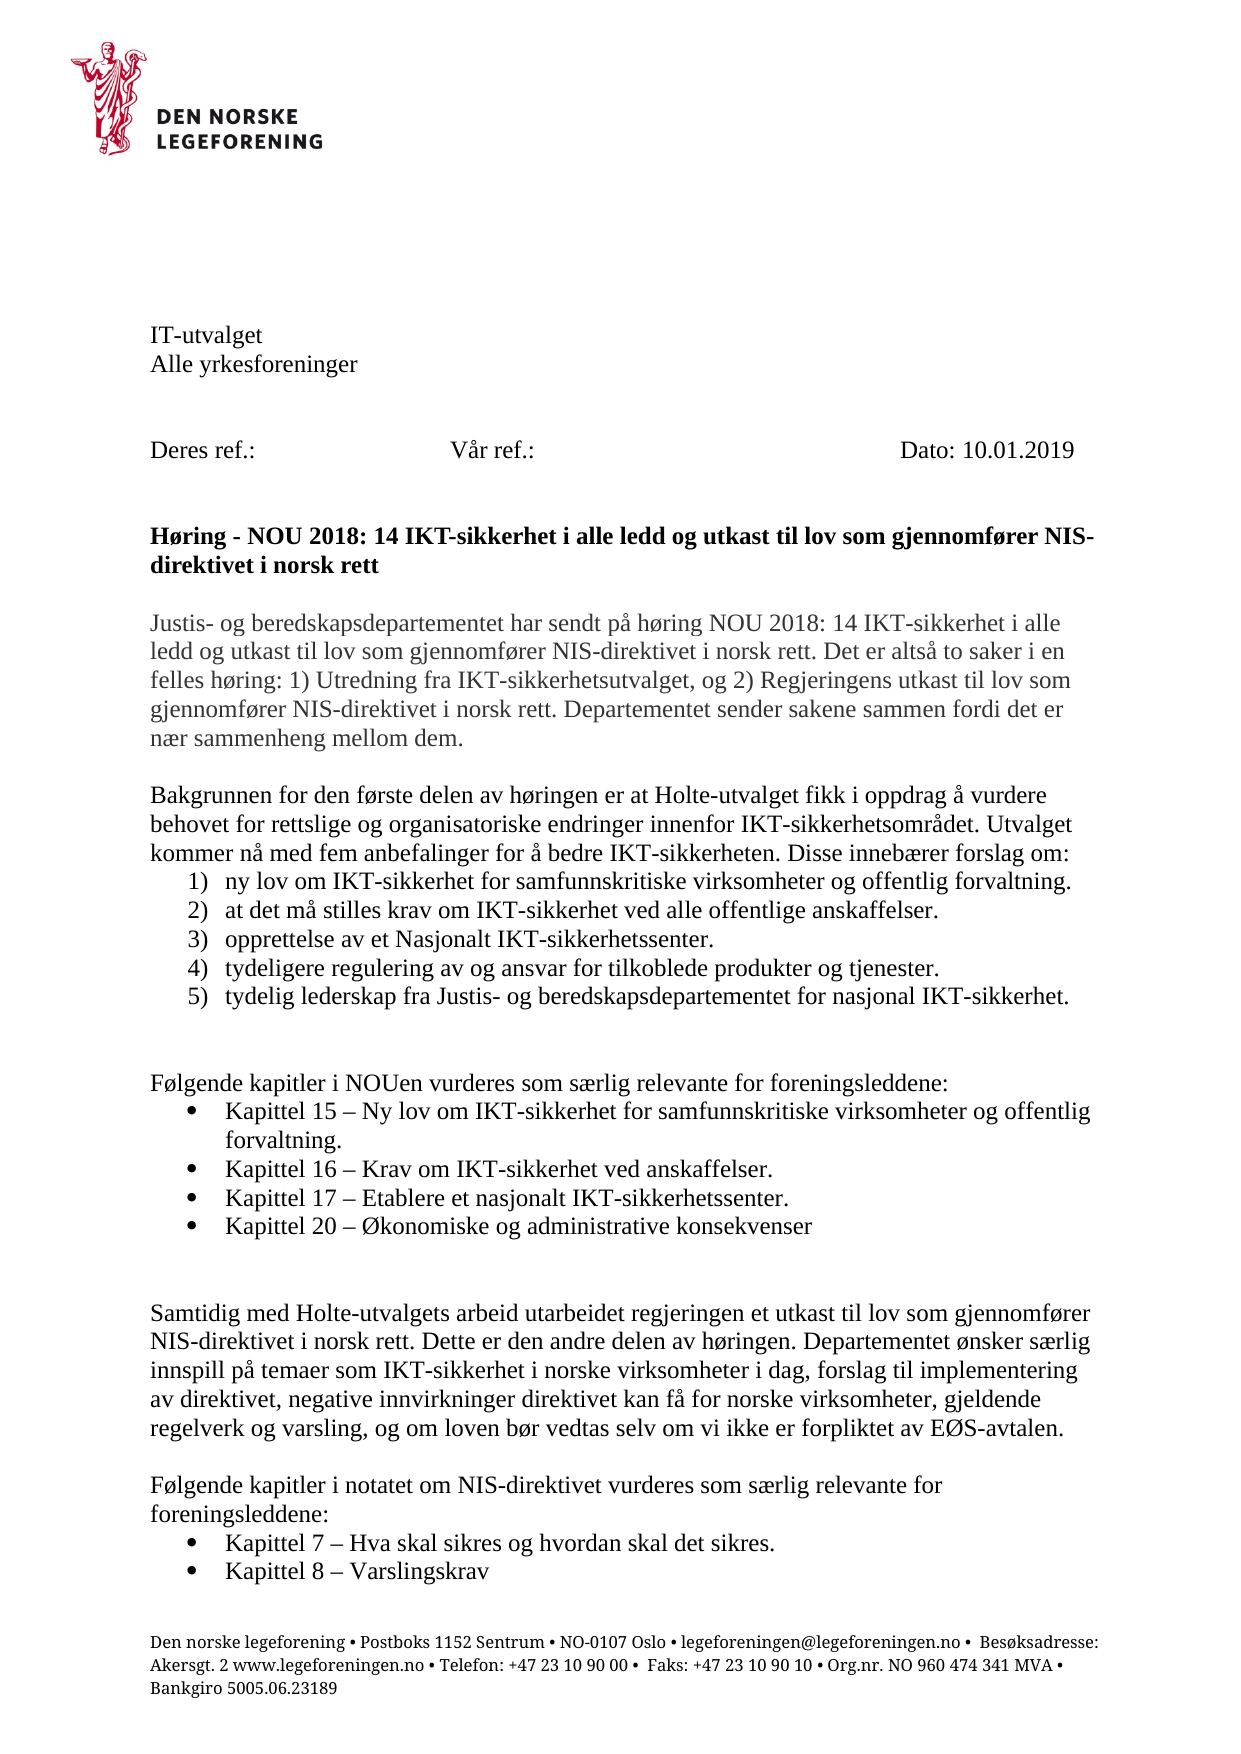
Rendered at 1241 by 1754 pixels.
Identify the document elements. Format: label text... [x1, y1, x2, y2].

picture [56, 32, 328, 164]
list Kapittel 8 – Varslingskrav [187, 1556, 1104, 1585]
text Samtidig med Holte-utvalgets arbeid utarbeidet regjeringen et utkast til lov som gjennomfører NIS-direktivet i norsk rett. Dette er den andre delen av høringen. Departementet ønsker særlig innspill på temaer som IKT-sikkerhet i norske virksomheter i dag, forslag til implementering av direktivet, negative innvirkninger direktivet kan få for norske virksomheter, gjeldende regelverk og varsling, og om loven bør vedtas selv om vi ikke er forpliktet av EØS-avtalen. [150, 1298, 1104, 1441]
list Kapittel 15 – Ny lov om IKT-sikkerhet for samfunnskritiske virksomheter og offentlig forvaltning. [187, 1096, 1104, 1154]
list Kapittel 16 – Krav om IKT-sikkerhet ved anskaffelser. [187, 1154, 1104, 1183]
list at det må stilles krav om IKT-sikkerhet ved alle offentlige anskaffelser. [187, 895, 1104, 924]
text Følgende kapitler i NOUen vurderes som særlig relevante for foreningsleddene: [150, 1068, 1104, 1096]
list Kapittel 17 – Etablere et nasjonalt IKT-sikkerhetssenter. [187, 1183, 1104, 1211]
list Kapittel 20 – Økonomiske og administrative konsekvenser [187, 1211, 1104, 1240]
list tydeligere regulering av og ansvar for tilkoblede produkter og tjenester. [187, 953, 1104, 981]
list tydelig lederskap fra Justis- og beredskapsdepartementet for nasjonal IKT-sikkerhet. [187, 981, 1104, 1010]
list Kapittel 7 – Hva skal sikres og hvordan skal det sikres. [187, 1528, 1104, 1556]
subtitle Høring - NOU 2018: 14 IKT-sikkerhet i alle ledd og utkast til lov som gjennomfører NIS-direktivet i norsk rett [150, 521, 1104, 579]
text Følgende kapitler i notatet om NIS-direktivet vurderes som særlig relevante for foreningsleddene: [150, 1470, 1104, 1528]
text IT-utvalget [150, 320, 1104, 349]
text Justis- og beredskapsdepartementet har sendt på høring NOU 2018: 14 IKT-sikkerhet i alle ledd og utkast til lov som gjennomfører NIS-direktivet i norsk rett. Det er altså to saker i en felles høring: 1) Utredning fra IKT-sikkerhetsutvalget, og 2) Regjeringens utkast til lov som gjennomfører NIS-direktivet i norsk rett. Departementet sender sakene sammen fordi det er nær sammenheng mellom dem. [464, 608, 1104, 751]
list opprettelse av et Nasjonalt IKT-sikkerhetssenter. [187, 924, 1104, 953]
list ny lov om IKT-sikkerhet for samfunnskritiske virksomheter og offentlig forvaltning. [187, 866, 1104, 895]
text Alle yrkesforeninger [150, 349, 1104, 378]
text Bakgrunnen for den første delen av høringen er at Holte-utvalget fikk i oppdrag å vurdere behovet for rettslige og organisatoriske endringer innenfor IKT-sikkerhetsområdet. Utvalget kommer nå med fem anbefalinger for å bedre IKT-sikkerheten. Disse innebærer forslag om: [150, 780, 1104, 866]
text Deres ref.: Vår ref.: Dato: 10.01.2019 [150, 435, 1104, 464]
